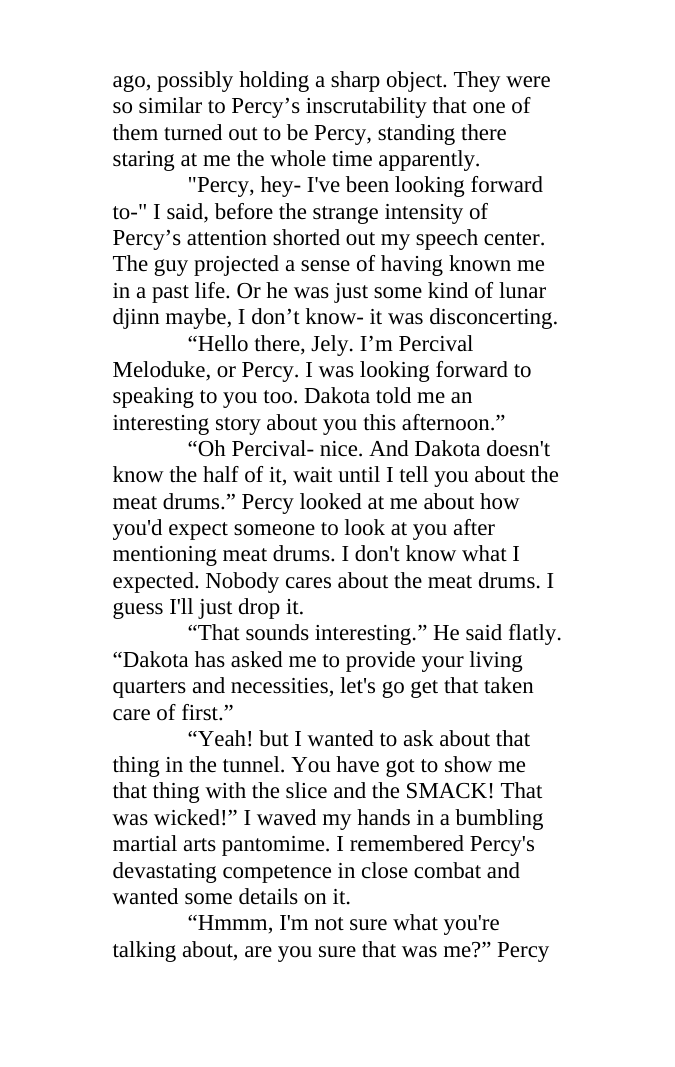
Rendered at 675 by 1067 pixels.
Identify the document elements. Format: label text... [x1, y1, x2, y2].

text “That sounds interesting.” He said flatly. “Dakota has asked me to provide your living quarters and necessities, let's go get that taken care of first.” [112, 619, 562, 725]
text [112, 66, 562, 171]
text “Yeah! but I wanted to ask about that thing in the tunnel. You have got to show me that thing with the slice and the SMACK! That was wicked!” I waved my hands in a bumbling martial arts pantomime. I remembered Percy's devastating competence in close combat and wanted some details on it. [112, 725, 562, 909]
text “Hello there, Jely. I’m Percival Meloduke, or Percy. I was looking forward to speaking to you too. Dakota told me an interesting story about you this afternoon.” [112, 329, 562, 435]
text "Percy, hey- I've been looking forward to-" I said, before the strange intensity of Percy’s attention shorted out my speech center. The guy projected a sense of having known me in a past life. Or he was just some kind of lunar djinn maybe, I don’t know- it was disconcerting. [112, 171, 562, 329]
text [112, 909, 562, 962]
text “Oh Percival- nice. And Dakota doesn't know the half of it, wait until I tell you about the meat drums.” Percy looked at me about how you'd expect someone to look at you after mentioning meat drums. I don't know what I expected. Nobody cares about the meat drums. I guess I'll just drop it. [112, 435, 562, 619]
